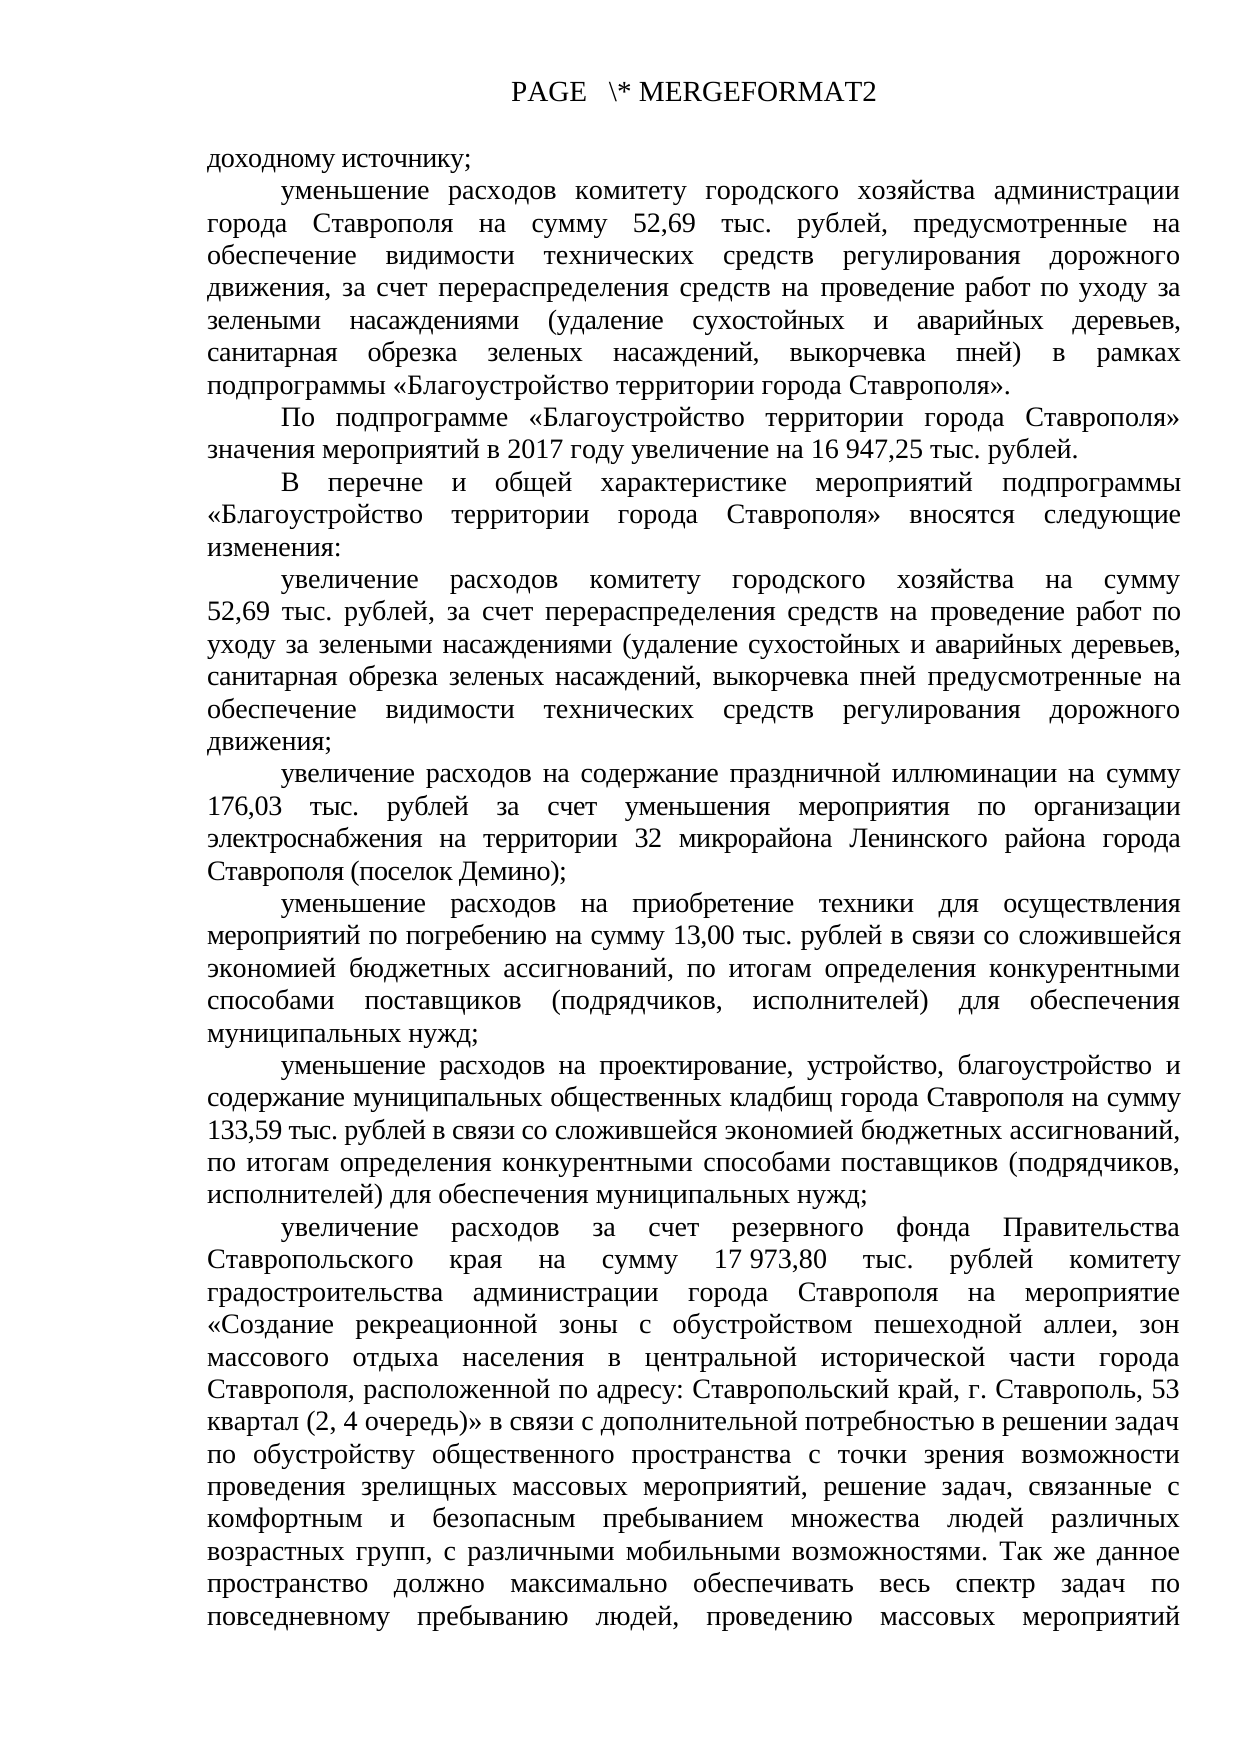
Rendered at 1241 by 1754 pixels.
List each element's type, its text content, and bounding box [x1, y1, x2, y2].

text уменьшение расходов на приобретение техники для осуществления мероприятий по погребению на сумму 13,00 тыс. рублей в связи со сложившейся экономией бюджетных ассигнований, по итогам определения конкурентными способами поставщиков (подрядчиков, исполнителей) для обеспечения муниципальных нужд; [207, 886, 1181, 1048]
text уменьшение расходов на проектирование, устройство, благоустройство и содержание муниципальных общественных кладбищ города Ставрополя на сумму 133,59 тыс. рублей в связи со сложившейся экономией бюджетных ассигнований, по итогам определения конкурентными способами поставщиков (подрядчиков, исполнителей) для обеспечения муниципальных нужд; [207, 1048, 1181, 1210]
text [207, 1210, 1181, 1631]
text По подпрограмме «Благоустройство территории города Ставрополя» значения мероприятий в 2017 году увеличение на 16 947,25 тыс. рублей. [207, 400, 1181, 465]
text В перечне и общей характеристике мероприятий подпрограммы «Благоустройство территории города Ставрополя» вносятся следующие изменения: [207, 465, 1181, 562]
text увеличение расходов на содержание праздничной иллюминации на сумму 176,03 тыс. рублей за счет уменьшения мероприятия по организации электроснабжения на территории 32 микрорайона Ленинского района города Ставрополя (поселок Демино); [207, 756, 1181, 886]
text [207, 141, 1181, 173]
text увеличение расходов комитету городского хозяйства на сумму 52,69 тыс. рублей, за счет перераспределения средств на проведение работ по уходу за зелеными насаждениями (удаление сухостойных и аварийных деревьев, санитарная обрезка зеленых насаждений, выкорчевка пней предусмотренные на обеспечение видимости технических средств регулирования дорожного движения; [207, 562, 1181, 756]
text уменьшение расходов комитету городского хозяйства администрации города Ставрополя на сумму 52,69 тыс. рублей, предусмотренные на обеспечение видимости технических средств регулирования дорожного движения, за счет перераспределения средств на проведение работ по уходу за зелеными насаждениями (удаление сухостойных и аварийных деревьев, санитарная обрезка зеленых насаждений, выкорчевка пней) в рамках подпрограммы «Благоустройство территории города Ставрополя». [207, 173, 1181, 400]
